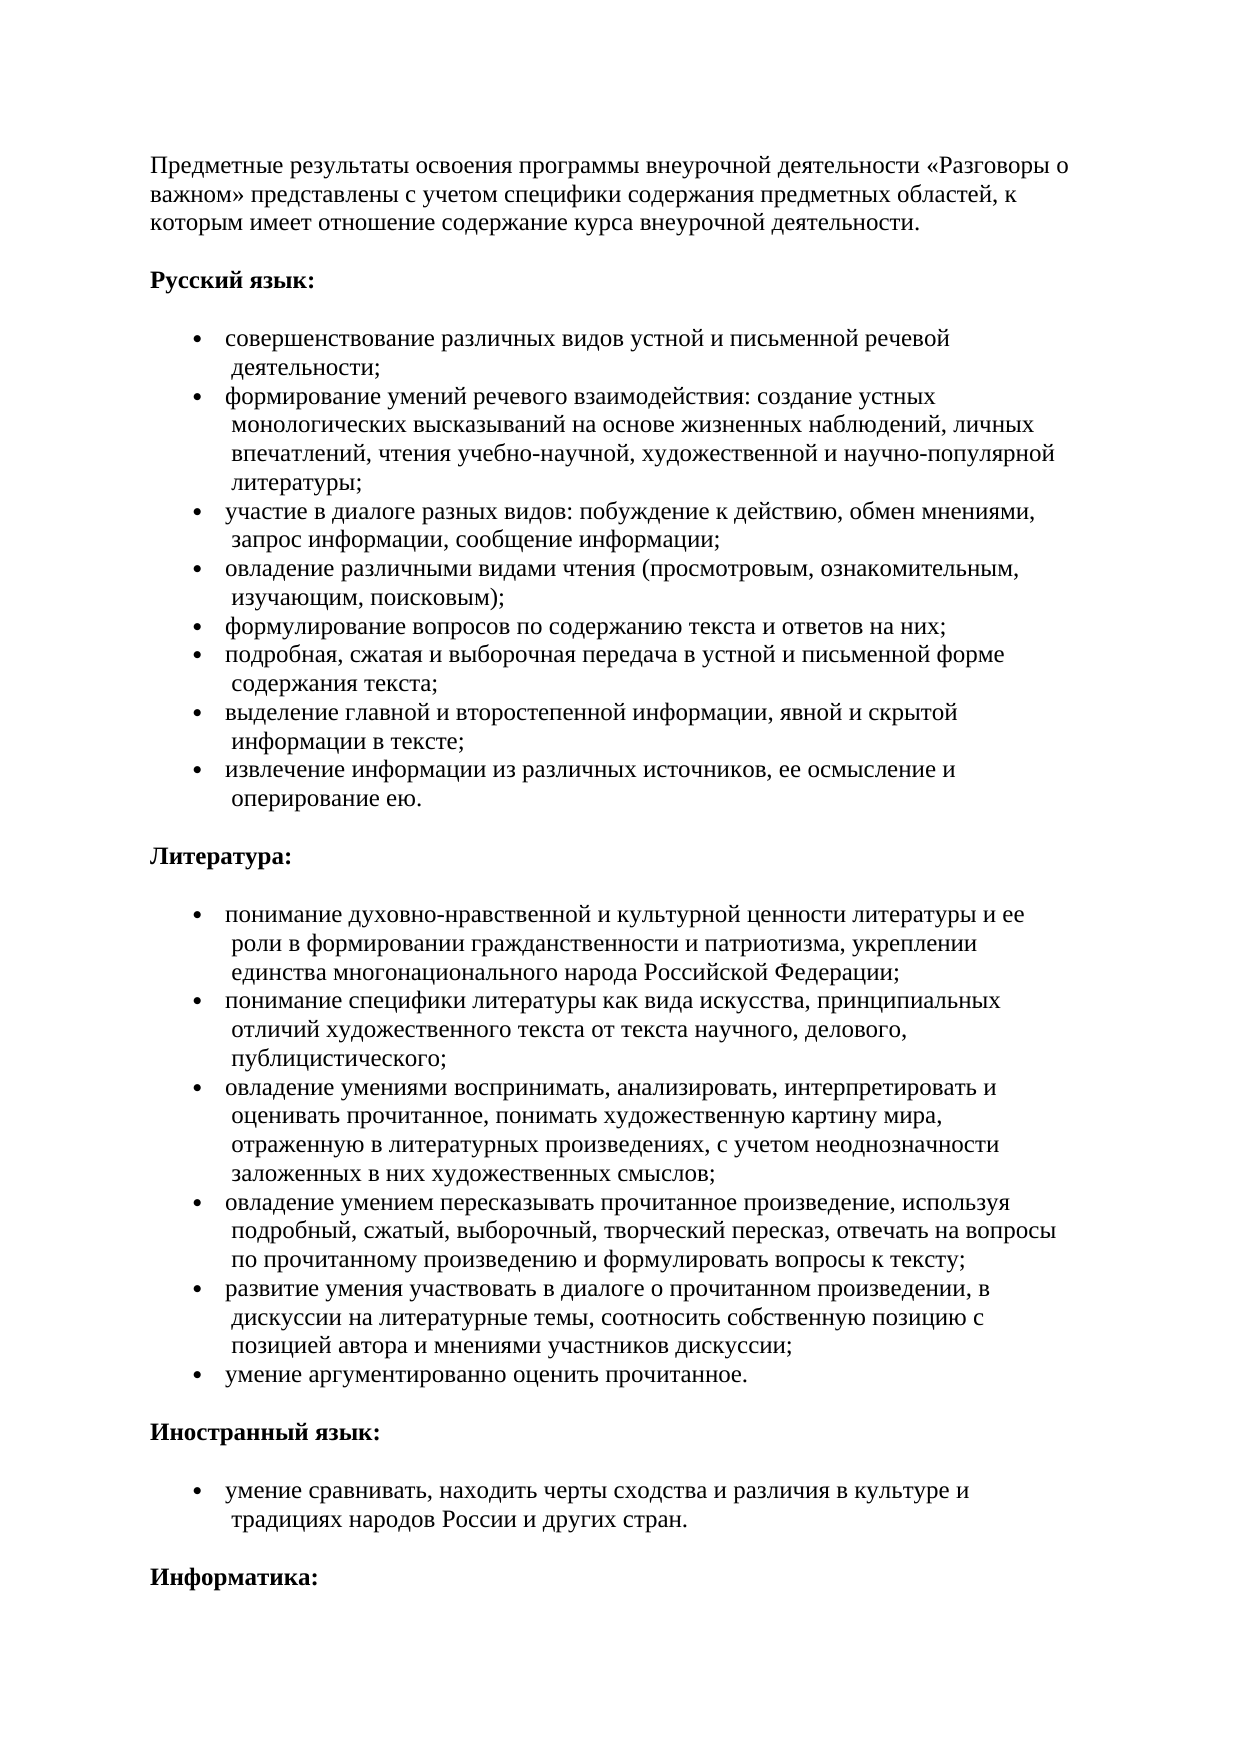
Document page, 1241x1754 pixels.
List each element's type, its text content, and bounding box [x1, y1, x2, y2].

text Русский язык: [150, 265, 1090, 294]
list овладение различными видами чтения (просмотровым, ознакомительным, изучающим, поисковым); [194, 553, 1071, 611]
list подробная, сжатая и выборочная передача в устной и письменной форме содержания текста; [194, 639, 1071, 697]
list формирование умений речевого взаимодействия: создание устных монологических высказываний на основе жизненных наблюдений, личных впечатлений, чтения учебно-научной, художественной и научно-популярной литературы; [194, 381, 1071, 496]
list понимание духовно-нравственной и культурной ценности литературы и ее роли в формировании гражданственности и патриотизма, укреплении единства многонационального народа Российской Федерации; [194, 899, 1071, 985]
list овладение умением пересказывать прочитанное произведение, используя подробный, сжатый, выборочный, творческий пересказ, отвечать на вопросы по прочитанному произведению и формулировать вопросы к тексту; [194, 1187, 1071, 1273]
text Информатика: [150, 1562, 1090, 1590]
list овладение умениями воспринимать, анализировать, интерпретировать и оценивать прочитанное, понимать художественную картину мира, отраженную в литературных произведениях, с учетом неоднозначности заложенных в них художественных смыслов; [194, 1072, 1071, 1187]
list извлечение информации из различных источников, ее осмысление и оперирование ею. [194, 754, 1071, 812]
list понимание специфики литературы как вида искусства, принципиальных отличий художественного текста от текста научного, делового, публицистического; [194, 985, 1071, 1072]
text Предметные результаты освоения программы внеурочной деятельности «Разговоры о важном» представлены с учетом специфики содержания предметных областей, к которым имеет отношение содержание курса внеурочной деятельности. [150, 150, 1090, 236]
text Литература: [150, 841, 1090, 870]
list участие в диалоге разных видов: побуждение к действию, обмен мнениями, запрос информации, сообщение информации; [194, 496, 1071, 553]
text Иностранный язык: [150, 1417, 1090, 1446]
list умение сравнивать, находить черты сходства и различия в культуре и традициях народов России и других стран. [194, 1475, 1071, 1532]
list развитие умения участвовать в диалоге о прочитанном произведении, в дискуссии на литературные темы, соотносить собственную позицию с позицией автора и мнениями участников дискуссии; [194, 1273, 1071, 1359]
list совершенствование различных видов устной и письменной речевой деятельности; [194, 323, 1071, 381]
list выделение главной и второстепенной информации, явной и скрытой информации в тексте; [194, 697, 1071, 754]
list формулирование вопросов по содержанию текста и ответов на них; [194, 611, 1071, 639]
list умение аргументированно оценить прочитанное. [194, 1359, 1071, 1388]
